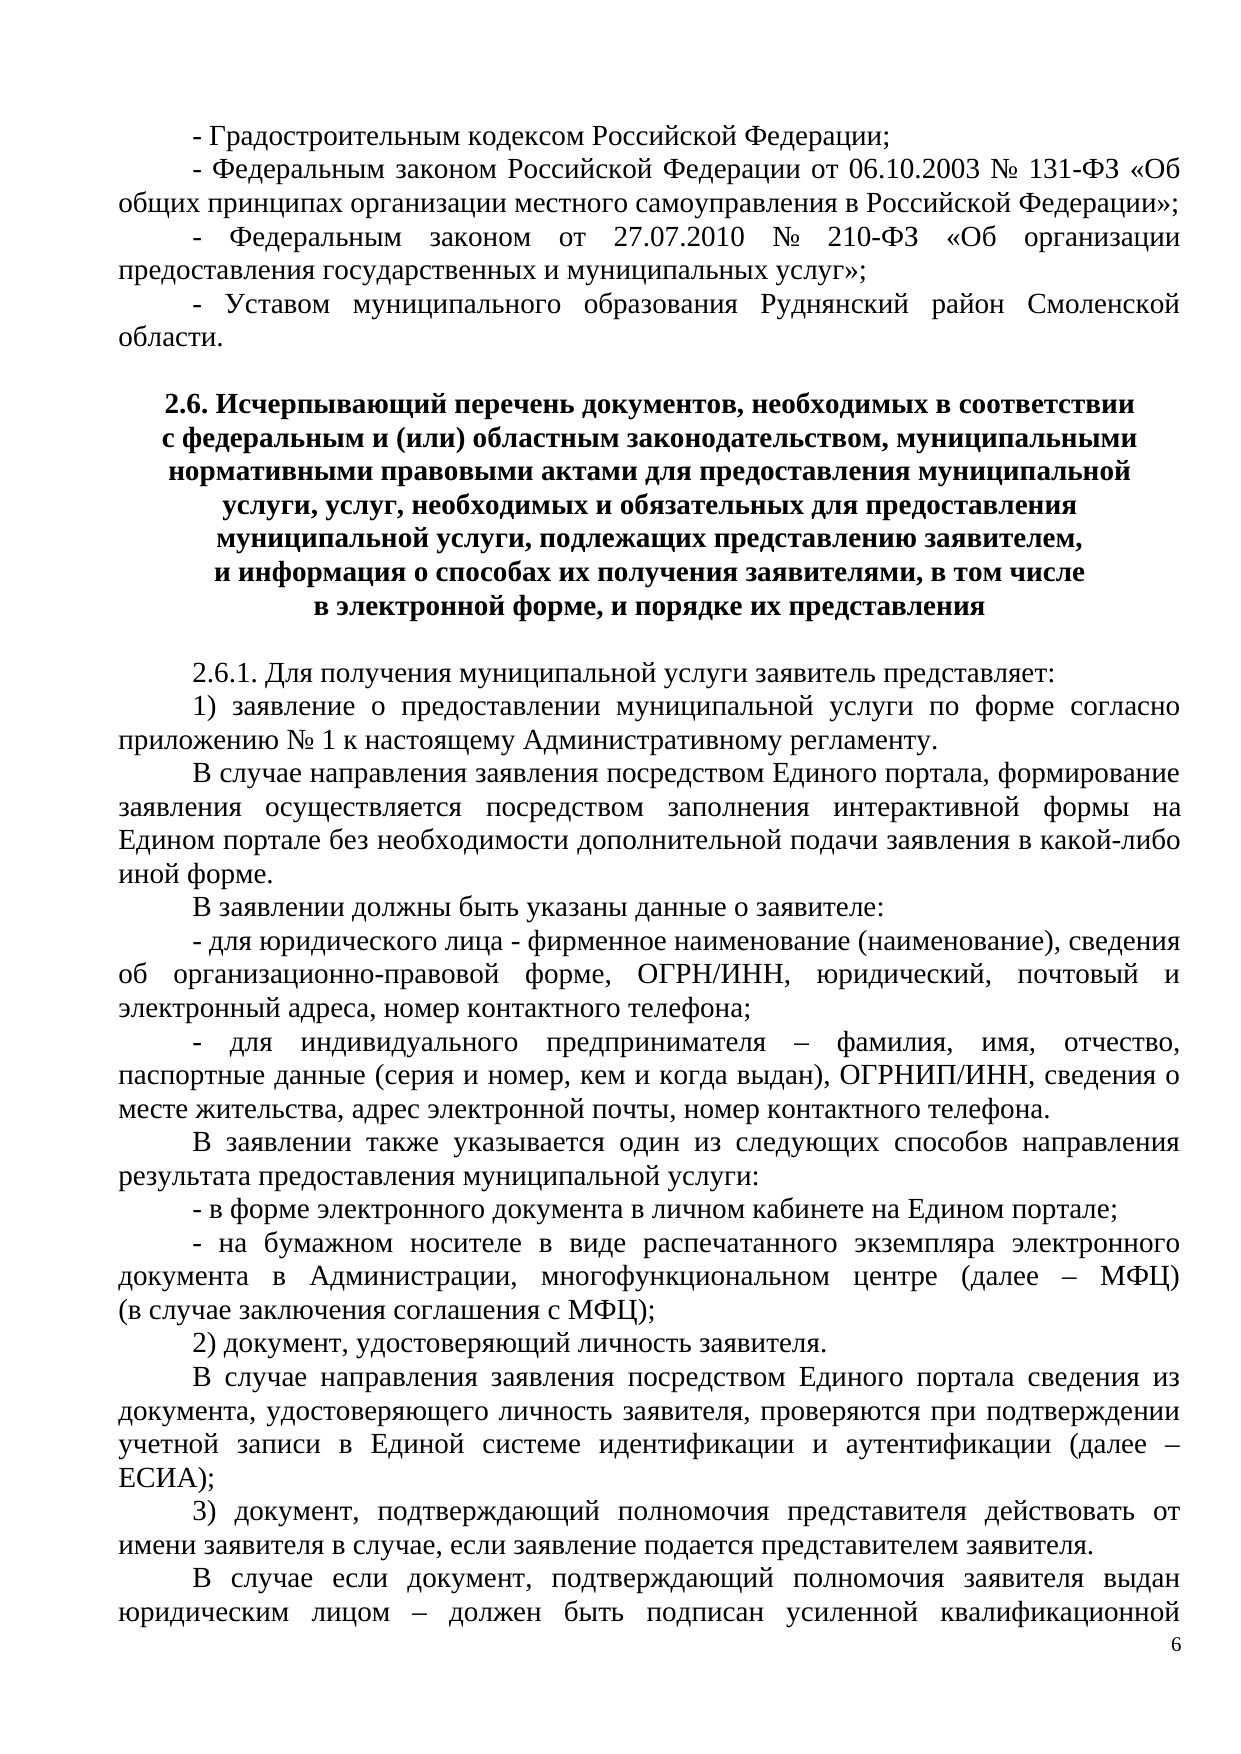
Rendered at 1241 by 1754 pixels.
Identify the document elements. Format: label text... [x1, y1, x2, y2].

text - Градостроительным кодексом Российской Федерации; [118, 118, 1181, 152]
text и информация о способах их получения заявителями, в том числе [118, 554, 1181, 588]
text 2) документ, удостоверяющий личность заявителя. [118, 1326, 1181, 1359]
text - в форме электронного документа в личном кабинете на Едином портале; [118, 1191, 1181, 1225]
text - для юридического лица - фирменное наименование (наименование), сведения об организационно-правовой форме, ОГРН/ИНН, юридический, почтовый и электронный адреса, номер контактного телефона; [118, 923, 1181, 1024]
text В случае направления заявления посредством Единого портала, формирование заявления осуществляется посредством заполнения интерактивной формы на Едином портале без необходимости дополнительной подачи заявления в какой-либо иной форме. [118, 755, 1181, 889]
text В заявлении должны быть указаны данные о заявителе: [118, 889, 1181, 923]
text 2.6.1. Для получения муниципальной услуги заявитель представляет: [118, 655, 1181, 688]
text В случае направления заявления посредством Единого портала сведения из документа, удостоверяющего личность заявителя, проверяются при подтверждении учетной записи в Единой системе идентификации и аутентификации (далее – ЕСИА); [118, 1359, 1181, 1493]
text в электронной форме, и порядке их представления [118, 588, 1181, 621]
text - Федеральным законом Российской Федерации от 06.10.2003 № 131-ФЗ «Об общих принципах организации местного самоуправления в Российской Федерации»; [118, 152, 1181, 219]
text с федеральным и (или) областным законодательством, муниципальными нормативными правовыми актами для предоставления муниципальной услуги, услуг, необходимых и обязательных для предоставления муниципальной услуги, подлежащих представлению заявителем, [118, 420, 1181, 554]
text - Федеральным законом от 27.07.2010 № 210-ФЗ «Об организации предоставления государственных и муниципальных услуг»; [118, 219, 1181, 286]
text В заявлении также указывается один из следующих способов направления результата предоставления муниципальной услуги: [118, 1124, 1181, 1191]
text 3) документ, подтверждающий полномочия представителя действовать от имени заявителя в случае, если заявление подается представителем заявителя. [118, 1493, 1181, 1560]
text 2.6. Исчерпывающий перечень документов, необходимых в соответствии [118, 386, 1181, 420]
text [118, 1560, 1181, 1627]
text - на бумажном носителе в виде распечатанного экземпляра электронного документа в Администрации, многофункциональном центре (далее – МФЦ) (в случае заключения соглашения с МФЦ); [118, 1225, 1181, 1326]
text 1) заявление о предоставлении муниципальной услуги по форме согласно приложению № 1 к настоящему Административному регламенту. [118, 688, 1181, 755]
text - Уставом муниципального образования Руднянский район Смоленской области. [118, 286, 1181, 353]
text - для индивидуального предпринимателя – фамилия, имя, отчество, паспортные данные (серия и номер, кем и когда выдан), ОГРНИП/ИНН, сведения о месте жительства, адрес электронной почты, номер контактного телефона. [118, 1024, 1181, 1124]
